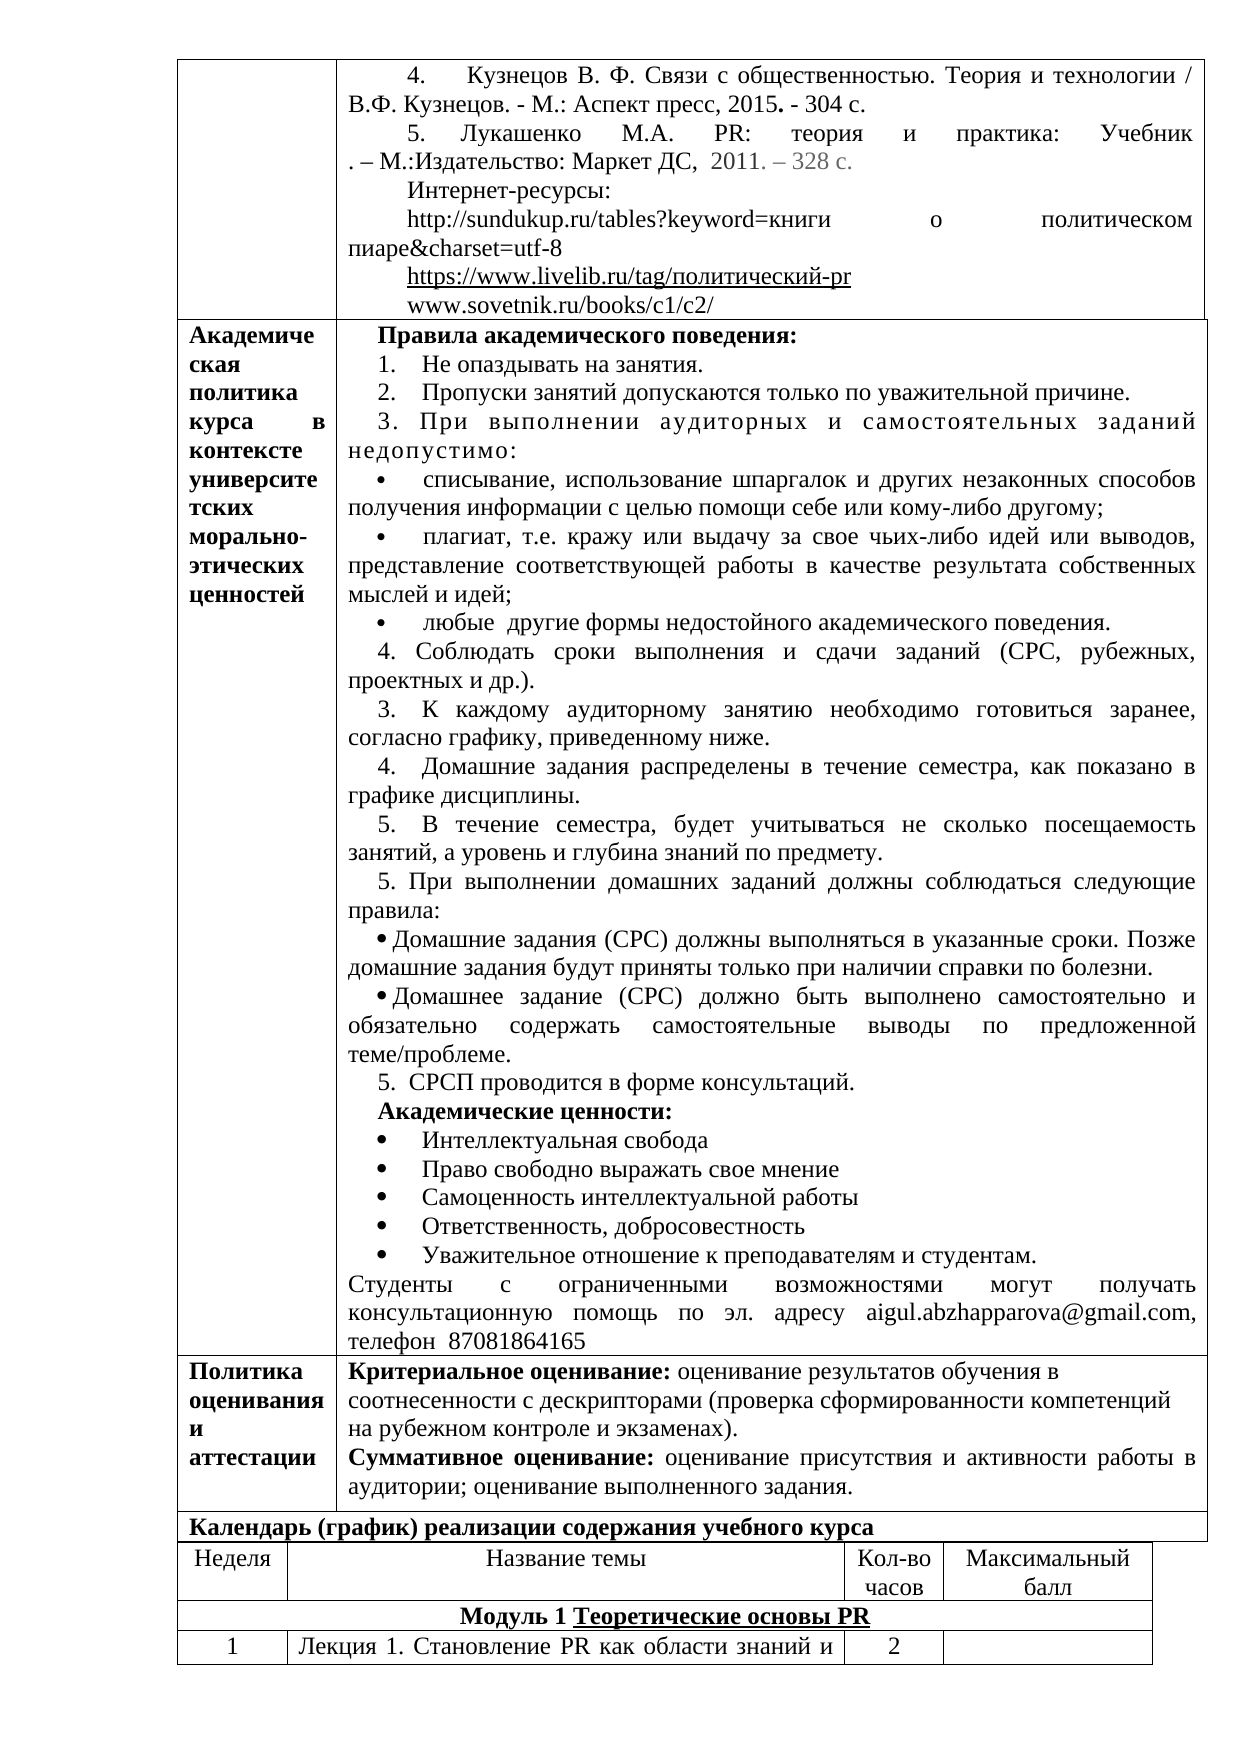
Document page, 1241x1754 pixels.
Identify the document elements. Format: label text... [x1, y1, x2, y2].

table_cell [944, 1631, 1152, 1664]
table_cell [288, 1631, 844, 1664]
table_cell Академическая политика курса в контексте университетских морально-этических ценностей [178, 320, 336, 1355]
table_cell Правила академического поведения: Не опаздывать на занятия. Пропуски занятий допускаются только по уважительной причине. 3. При выполнении аудиторных и самостоятельных заданий недопустимо: списывание, использование шпаргалок и других незаконных способов получения информации с целью помощи себе или кому-либо другому; плагиат, т.е. кражу или выдачу за свое чьих-либо идей или выводов, представление соответствующей работы в качестве результата собственных мыслей и идей; любые другие формы недостойного академического поведения. 4. Соблюдать сроки выполнения и сдачи заданий (СРС, рубежных, проектных и др.). К каждому аудиторному занятию необходимо готовиться заранее, согласно графику, приведенному ниже. Домашние задания распределены в течение семестра, как показано в графике дисциплины. В течение семестра, будет учитываться не сколько посещаемость занятий, а уровень и глубина знаний по предмету. 5. При выполнении домашних заданий должны соблюдаться следующие правила: Домашние задания (СРС) должны выполняться в указанные сроки. Позже домашние задания будут приняты только при наличии справки по болезни. Домашнее задание (СРС) должно быть выполнено самостоятельно и обязательно содержать самостоятельные выводы по предложенной теме/проблеме. 5. СРСП проводится в форме консультаций. Академические ценности: Интеллектуальная свобода Право свободно выражать свое мнение Самоценность интеллектуальной работы Ответственность, добросовестность Уважительное отношение к преподавателям и студентам. Студенты с ограниченными возможностями могут получать консультационную помощь по эл. адресу aigul.abzhapparova@gmail.com, телефон 87081864165 [337, 320, 1207, 1355]
table_cell Календарь (график) реализации содержания учебного курса [178, 1512, 1207, 1541]
table_cell Политика оценивания и аттестации [178, 1356, 336, 1511]
table_header Кол-во часов [845, 1543, 943, 1600]
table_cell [178, 60, 336, 319]
table_cell 2 [845, 1631, 943, 1664]
table_header Название темы [288, 1543, 844, 1600]
table_cell Критериальное оценивание: оценивание результатов обучения в соотнесенности с дескрипторами (проверка сформированности компетенций на рубежном контроле и экзаменах). Суммативное оценивание: оценивание присутствия и активности работы в аудитории; оценивание выполненного задания. [337, 1356, 1207, 1511]
table_header Максимальный балл [944, 1543, 1152, 1600]
table_cell 1 [178, 1631, 287, 1664]
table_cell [337, 60, 1204, 319]
table_cell Модуль 1 Теоретические основы PR [178, 1601, 1152, 1630]
table_header Неделя [178, 1543, 287, 1600]
